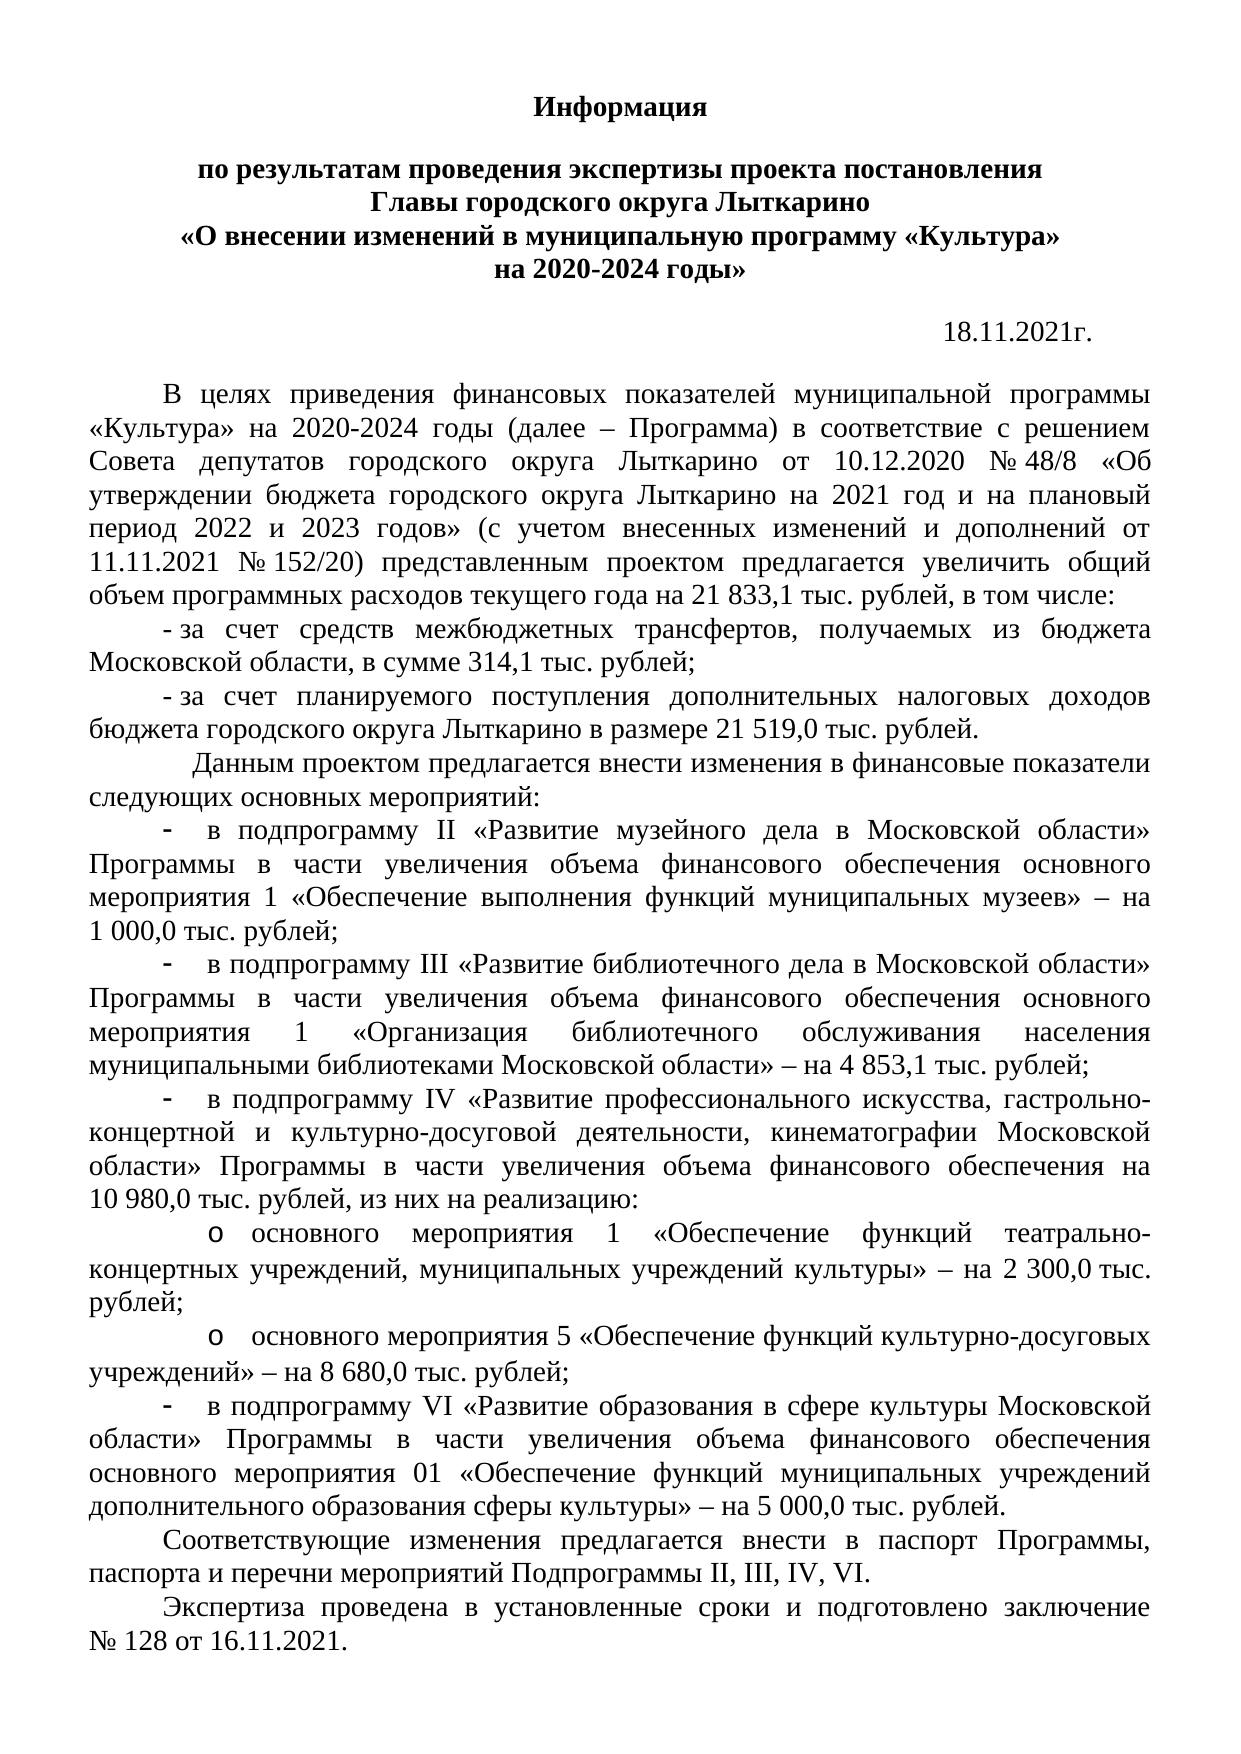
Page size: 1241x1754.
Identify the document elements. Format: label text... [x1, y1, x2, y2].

text на 2020-2024 годы» [89, 252, 1152, 285]
list основного мероприятия 1 «Обеспечение функций театрально-концертных учреждений, муниципальных учреждений культуры» – на 2 300,0 тыс. рублей; [89, 1215, 1152, 1318]
list основного мероприятия 5 «Обеспечение функций культурно-досуговых учреждений» – на 8 680,0 тыс. рублей; [89, 1318, 1152, 1388]
text Данным проектом предлагается внести изменения в финансовые показатели следующих основных мероприятий: [89, 745, 1152, 812]
list В целях приведения финансовых показателей муниципальной программы «Культура» на 2020-2024 годы (далее – Программа) в соответствие с решением Совета депутатов городского округа Лыткарино от 10.12.2020 № 48/8 «Об утверждении бюджета городского округа Лыткарино на 2021 год и на плановый период 2022 и 2023 годов» (с учетом внесенных изменений и дополнений от 11.11.2021 № 152/20) представленным проектом предлагается увеличить общий объем программных расходов текущего года на 21 833,1 тыс. рублей, в том числе: [89, 376, 1152, 611]
list в подпрограмму IV «Развитие профессионального искусства, гастрольно-концертной и культурно-досуговой деятельности, кинематографии Московской области» Программы в части увеличения объема финансового обеспечения на 10 980,0 тыс. рублей, из них на реализацию: [89, 1081, 1152, 1215]
list в подпрограмму VI «Развитие образования в сфере культуры Московской области» Программы в части увеличения объема финансового обеспечения основного мероприятия 01 «Обеспечение функций муниципальных учреждений дополнительного образования сферы культуры» – на 5 000,0 тыс. рублей. [89, 1388, 1152, 1522]
text 18.11.2021г. [89, 314, 1152, 347]
list Экспертиза проведена в установленные сроки и подготовлено заключение № 128 от 16.11.2021. [89, 1589, 1152, 1656]
text по результатам проведения экспертизы проекта постановления [89, 151, 1152, 184]
list - за счет средств межбюджетных трансфертов, получаемых из бюджета Московской области, в сумме 314,1 тыс. рублей; [89, 611, 1152, 678]
list Соответствующие изменения предлагается внести в паспорт Программы, паспорта и перечни мероприятий Подпрограммы II, III, IV, VI. [89, 1522, 1152, 1589]
list - за счет планируемого поступления дополнительных налоговых доходов бюджета городского округа Лыткарино в размере 21 519,0 тыс. рублей. [89, 678, 1152, 745]
text Главы городского округа Лыткарино [89, 184, 1152, 218]
list в подпрограмму III «Развитие библиотечного дела в Московской области» Программы в части увеличения объема финансового обеспечения основного мероприятия 1 «Организация библиотечного обслуживания населения муниципальными библиотеками Московской области» – на 4 853,1 тыс. рублей; [89, 946, 1152, 1081]
list в подпрограмму II «Развитие музейного дела в Московской области» Программы в части увеличения объема финансового обеспечения основного мероприятия 1 «Обеспечение выполнения функций муниципальных музеев» – на 1 000,0 тыс. рублей; [89, 812, 1152, 946]
text «О внесении изменений в муниципальную программу «Культура» [89, 218, 1152, 252]
text Информация [89, 89, 1152, 122]
